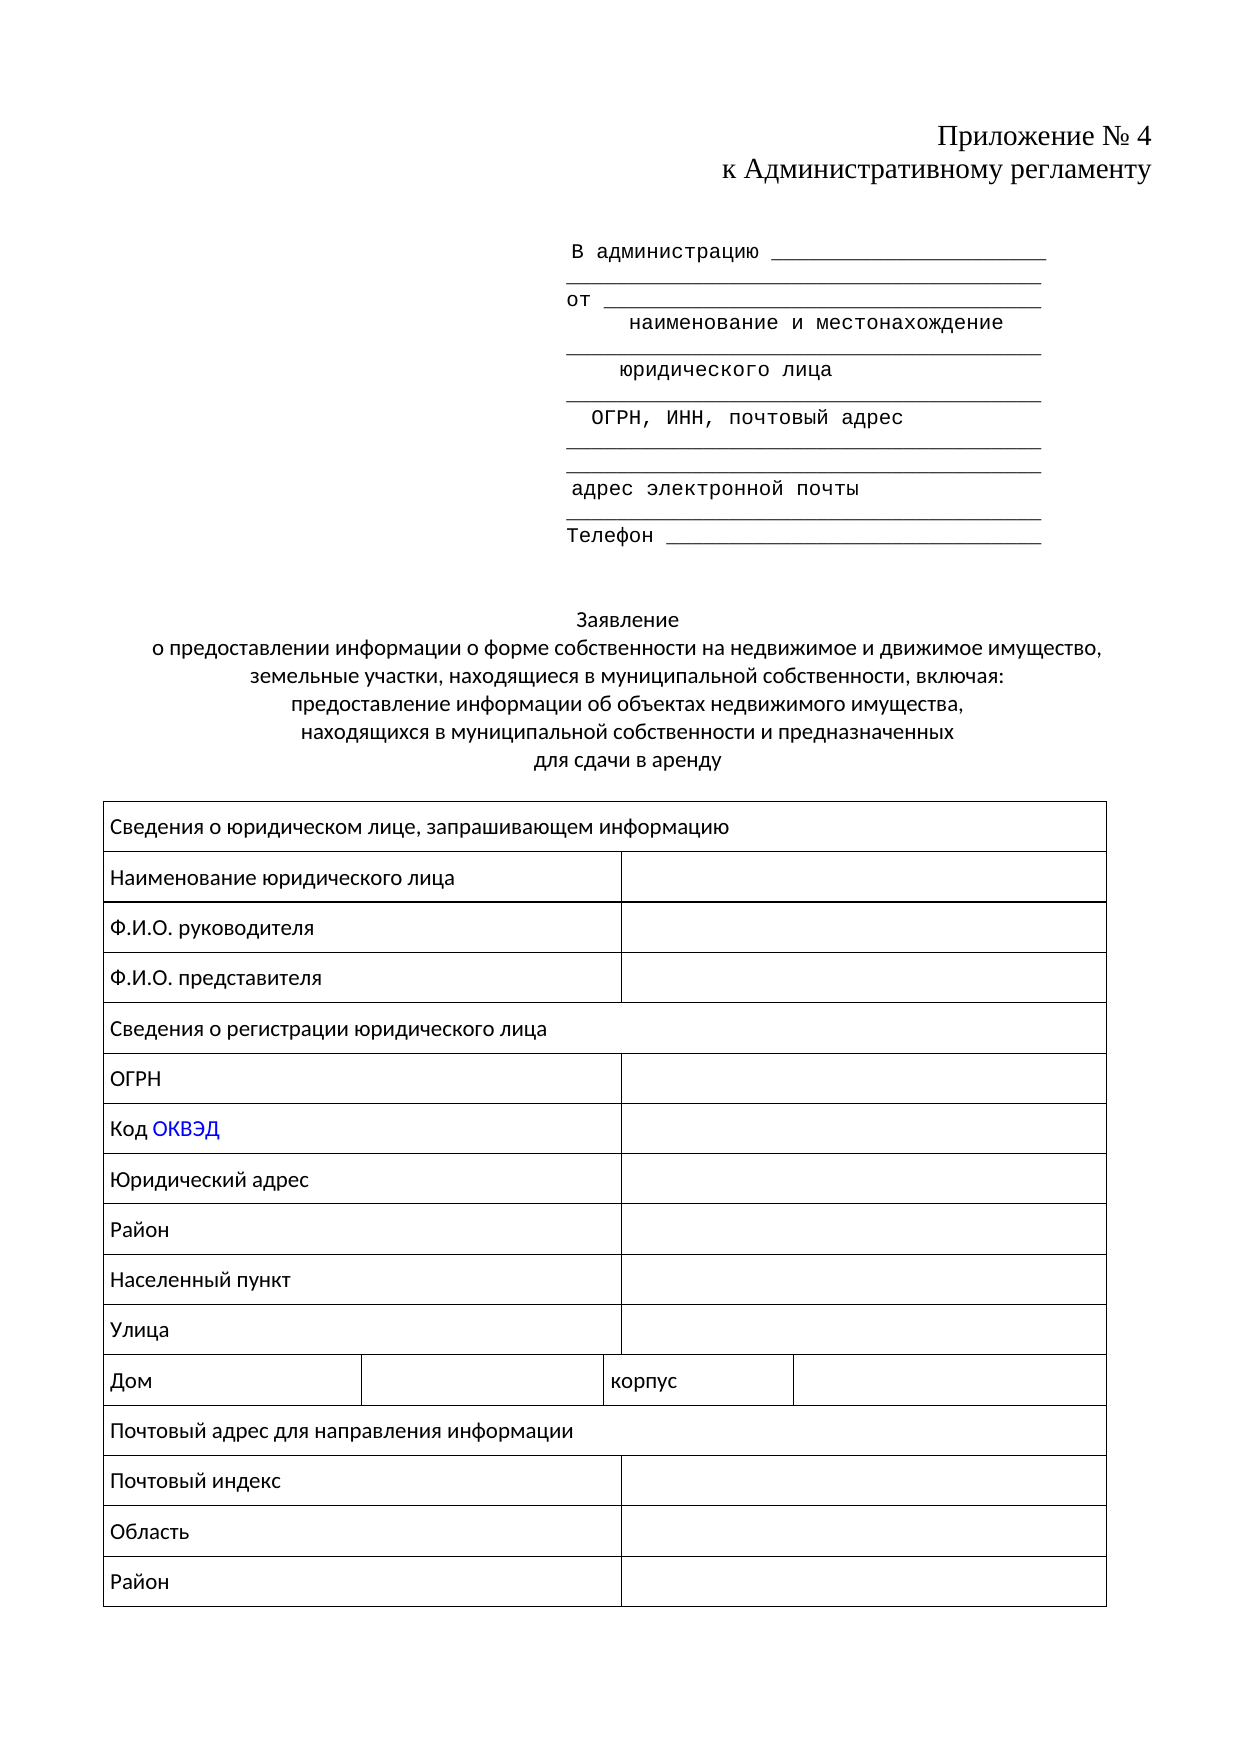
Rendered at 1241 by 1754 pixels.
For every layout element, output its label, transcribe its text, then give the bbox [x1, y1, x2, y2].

table_cell [622, 1104, 1106, 1153]
table_cell [362, 1355, 603, 1404]
table_header Сведения о юридическом лице, запрашивающем информацию [104, 802, 1106, 851]
table_cell [622, 1557, 1106, 1606]
table_cell Юридический адрес [104, 1154, 621, 1203]
table_cell Населенный пункт [104, 1255, 621, 1304]
text ОГРН, ИНН, почтовый адрес [103, 407, 1152, 430]
text Телефон ______________________________ [103, 525, 1152, 549]
text к Административному регламенту [103, 152, 1152, 185]
table_cell [622, 903, 1106, 952]
text адрес электронной почты [103, 478, 1152, 501]
table_cell Улица [104, 1305, 621, 1354]
text ______________________________________ [103, 430, 1152, 454]
table_cell Почтовый индекс [104, 1456, 621, 1505]
table_cell корпус [604, 1355, 793, 1404]
table_cell Сведения о регистрации юридического лица [104, 1003, 1106, 1052]
table_cell [794, 1355, 1106, 1404]
text ______________________________________ [103, 265, 1152, 288]
table_cell Область [104, 1506, 621, 1556]
table_cell Наименование юридического лица [104, 852, 621, 901]
text ______________________________________ [103, 383, 1152, 407]
text ______________________________________ [103, 336, 1152, 359]
table_cell Почтовый адрес для направления информации [104, 1406, 1106, 1455]
text предоставление информации об объектах недвижимого имущества, [103, 689, 1152, 717]
table_cell Ф.И.О. представителя [104, 953, 621, 1002]
table_cell ОГРН [104, 1054, 621, 1103]
table_cell [622, 1054, 1106, 1103]
table_cell Ф.И.О. руководителя [104, 903, 621, 952]
text Приложение № 4 [103, 118, 1152, 152]
text юридического лица [546, 359, 1152, 383]
table_cell [622, 953, 1106, 1002]
table_cell Район [104, 1204, 621, 1254]
text находящихся в муниципальной собственности и предназначенных [103, 717, 1152, 745]
text от ___________________________________ [103, 288, 1152, 312]
text В администрацию ______________________ [472, 241, 1152, 265]
table_cell [622, 1456, 1106, 1505]
text для сдачи в аренду [103, 745, 1152, 773]
table_cell [622, 1305, 1106, 1354]
text наименование и местонахождение [103, 312, 1152, 336]
text о предоставлении информации о форме собственности на недвижимое и движимое имущество, земельные участки, находящиеся в муниципальной собственности, включая: [103, 633, 1152, 689]
text ______________________________________ [103, 501, 1152, 525]
table_cell Район [104, 1557, 621, 1606]
table_cell [622, 1154, 1106, 1203]
text ______________________________________ [103, 454, 1152, 478]
table_cell Код ОКВЭД [104, 1104, 621, 1153]
table_cell Дом [104, 1355, 361, 1404]
table_cell [622, 1255, 1106, 1304]
table_cell [622, 1204, 1106, 1254]
text Заявление [103, 605, 1152, 633]
table_cell [622, 1506, 1106, 1556]
table_cell [622, 852, 1106, 901]
